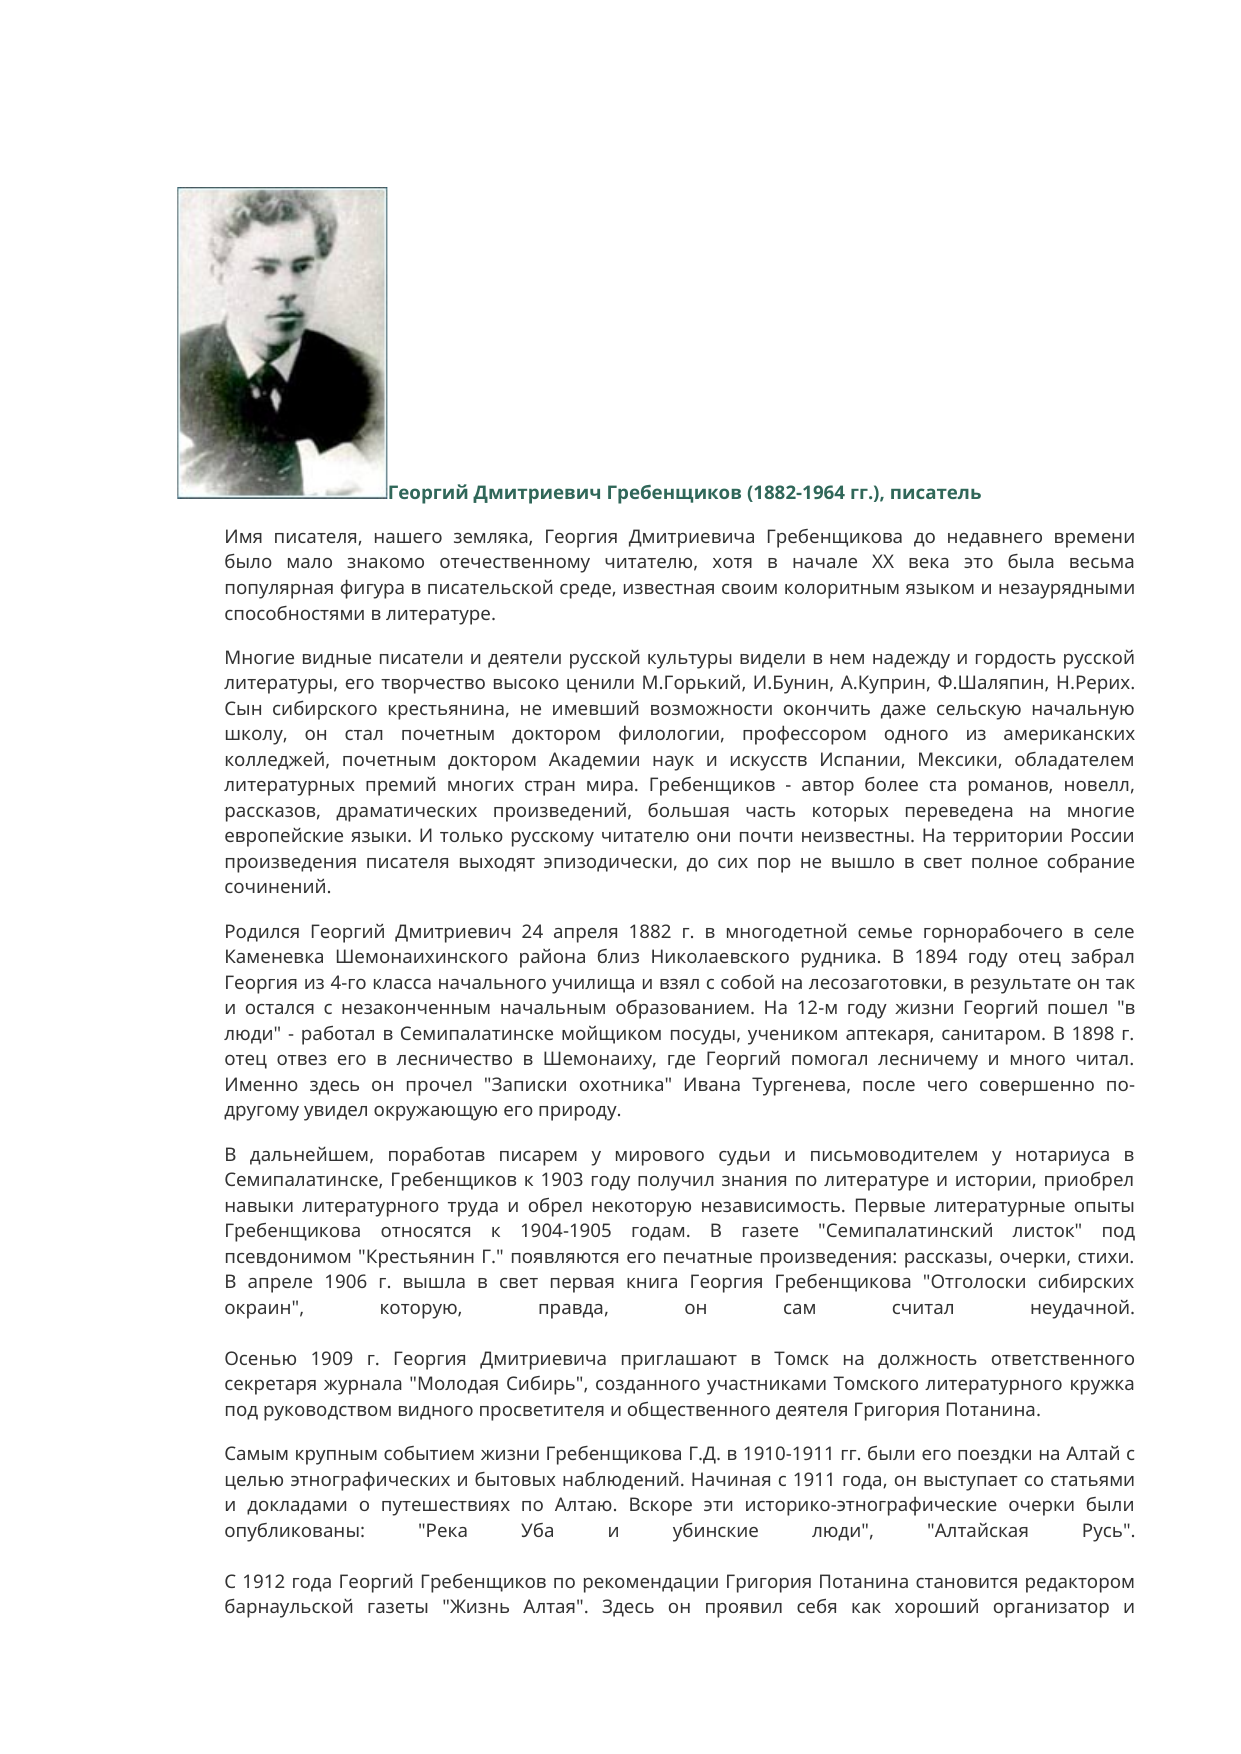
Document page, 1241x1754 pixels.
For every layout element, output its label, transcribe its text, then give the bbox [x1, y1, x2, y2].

text Родился Георгий Дмитриевич 24 апреля 1882 г. в многодетной семье горнорабочего в селе Каменевка Шемонаихинского района близ Николаевского рудника. В 1894 году отец забрал Георгия из 4-го класса начального училища и взял с собой на лесозаготовки, в результате он так и остался с незаконченным начальным образованием. На 12-м году жизни Георгий пошел "в люди" - работал в Семипалатинске мойщиком посуды, учеником аптекаря, санитаром. В 1898 г. отец отвез его в лесничество в Шемонаиху, где Георгий помогал лесничему и много читал. Именно здесь он прочел "Записки охотника" Ивана Тургенева, после чего совершенно по-другому увидел окружающую его природу. [224, 918, 1136, 1122]
text Многие видные писатели и деятели русской культуры видели в нем надежду и гордость русской литературы, его творчество высоко ценили М.Горький, И.Бунин, А.Куприн, Ф.Шаляпин, Н.Рерих. Сын сибирского крестьянина, не имевший возможности окончить даже сельскую начальную школу, он стал почетным доктором филологии, профессором одного из американских колледжей, почетным доктором Академии наук и искусств Испании, Мексики, обладателем литературных премий многих стран мира. Гребенщиков - автор более ста романов, новелл, рассказов, драматических произведений, большая часть которых переведена на многие европейские языки. И только русскому читателю они почти неизвестны. На территории России произведения писателя выходят эпизодически, до сих пор не вышло в свет полное собрание сочинений. [224, 644, 1136, 899]
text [224, 1440, 1136, 1619]
text Имя писателя, нашего земляка, Георгия Дмитриевича Гребенщикова до недавнего времени было мало знакомо отечественному читателю, хотя в начале ХХ века это была весьма популярная фигура в писательской среде, известная своим колоритным языком и незаурядными способностями в литературе. [224, 523, 1136, 625]
text В дальнейшем, поработав писарем у мирового судьи и письмоводителем у нотариуса в Семипалатинске, Гребенщиков к 1903 году получил знания по литературе и истории, приобрел навыки литературного труда и обрел некоторую независимость. Первые литературные опыты Гребенщикова относятся к 1904-1905 годам. В газете "Семипалатинский листок" под псевдонимом "Крестьянин Г." появляются его печатные произведения: рассказы, очерки, стихи. В апреле 1906 г. вышла в свет первая книга Георгия Гребенщикова "Отголоски сибирских окраин", которую, правда, он сам считал неудачной. Осенью 1909 г. Георгия Дмитриевича приглашают в Томск на должность ответственного секретаря журнала "Молодая Сибирь", созданного участниками Томского литературного кружка под руководством видного просветителя и общественного деятеля Григория Потанина. [224, 1141, 1136, 1422]
picture [177, 187, 388, 499]
text Георгий Дмитриевич Гребенщиков (1882-1964 гг.), писатель [177, 137, 1152, 504]
